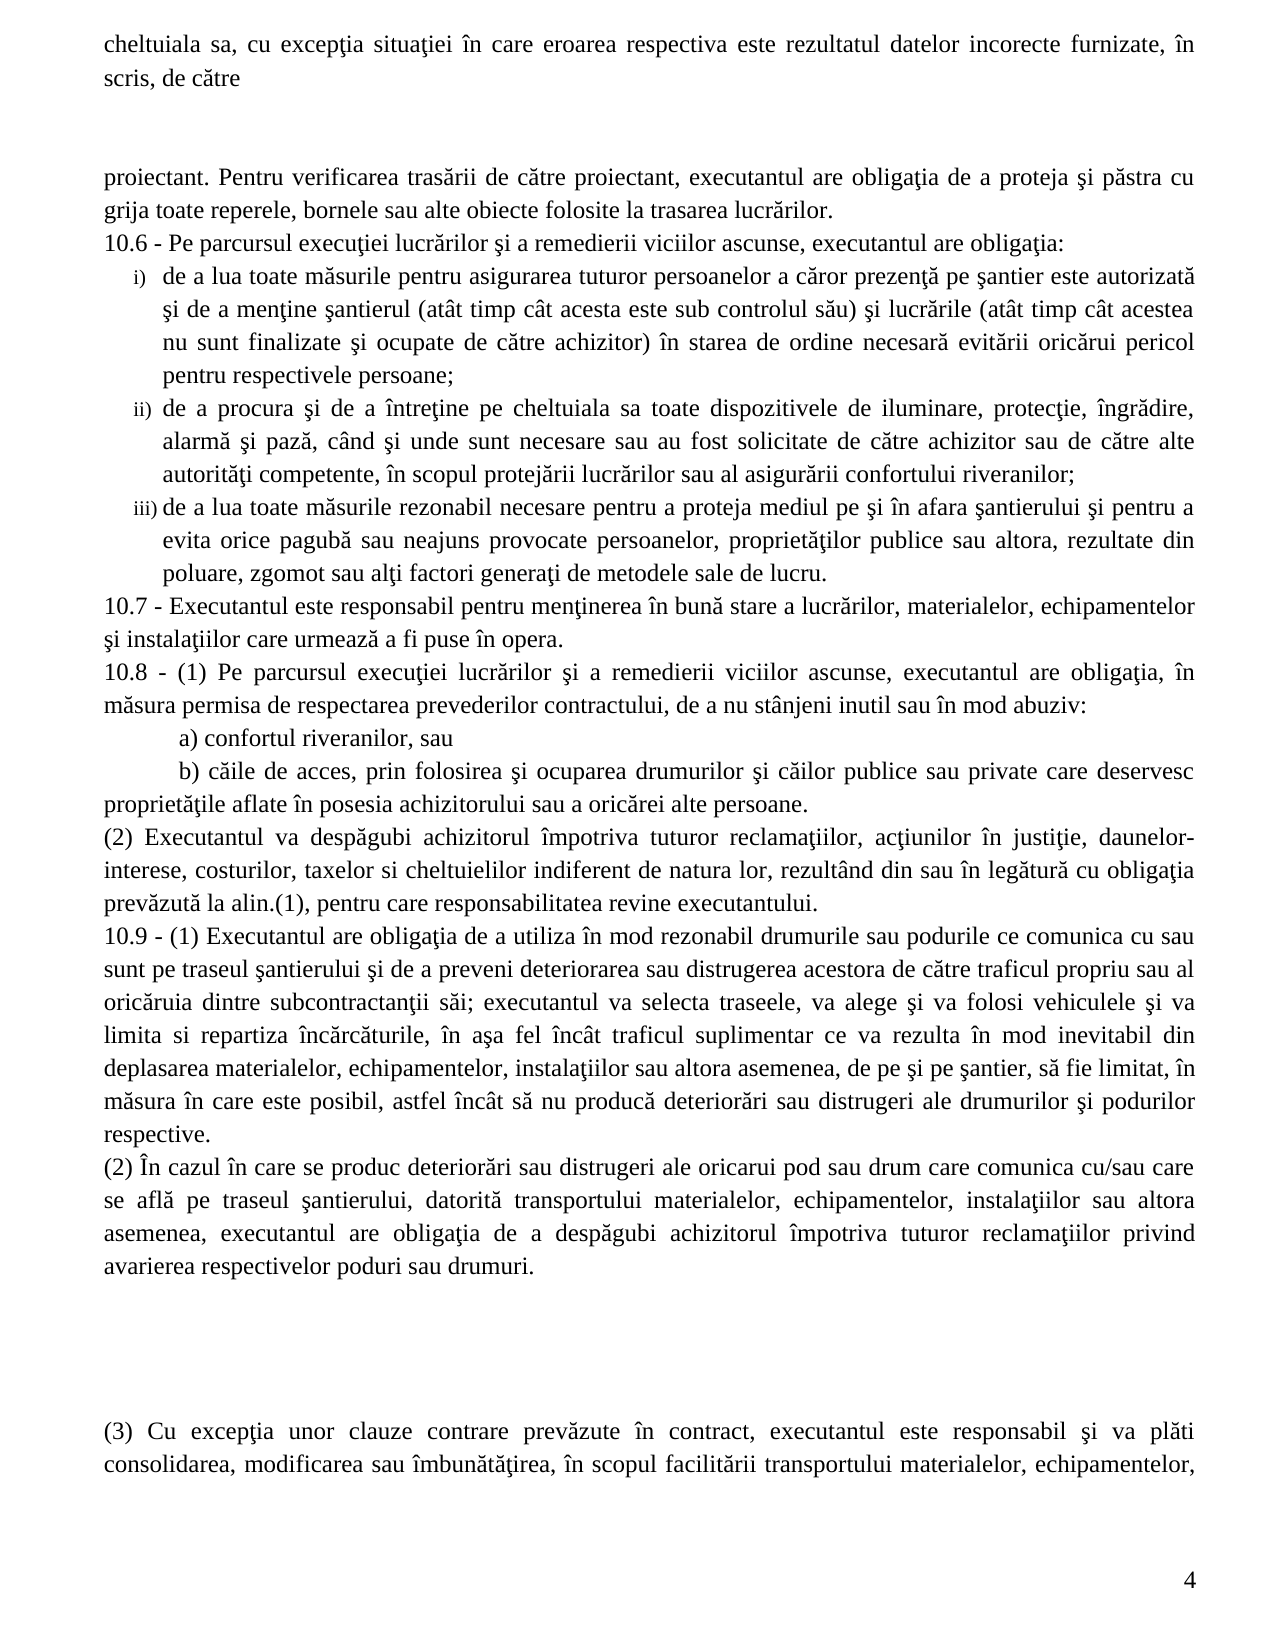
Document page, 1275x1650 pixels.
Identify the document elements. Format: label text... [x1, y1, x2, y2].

text 10.8 - (1) Pe parcursul execuţiei lucrărilor şi a remedierii viciilor ascunse, executantul are obligaţia, în măsura permisa de respectarea prevederilor contractului, de a nu stânjeni inutil sau în mod abuziv: [103, 657, 1196, 719]
text b) căile de acces, prin folosirea şi ocuparea drumurilor şi căilor publice sau private care deservesc proprietăţile aflate în posesia achizitorului sau a oricărei alte persoane. [103, 756, 1196, 818]
text 10.6 - Pe parcursul execuţiei lucrărilor şi a remedierii viciilor ascunse, executantul are obligaţia: [103, 228, 1196, 256]
list de a procura şi de a întreţine pe cheltuiala sa toate dispozitivele de iluminare, protecţie, îngrădire, alarmă şi pază, când şi unde sunt necesare sau au fost solicitate de către achizitor sau de către alte autorităţi competente, în scopul protejării lucrărilor sau al asigurării confortului riveranilor; [133, 393, 1196, 488]
text (2) În cazul în care se produc deteriorări sau distrugeri ale oricarui pod sau drum care comunica cu/sau care se află pe traseul şantierului, datorită transportului materialelor, echipamentelor, instalaţiilor sau altora asemenea, executantul are obligaţia de a despăgubi achizitorul împotriva tuturor reclamaţiilor privind avarierea respectivelor poduri sau drumuri. [103, 1152, 1196, 1280]
list de a lua toate măsurile pentru asigurarea tuturor persoanelor a căror prezenţă pe şantier este autorizată şi de a menţine şantierul (atât timp cât acesta este sub controlul său) şi lucrările (atât timp cât acestea nu sunt finalizate şi ocupate de către achizitor) în starea de ordine necesară evitării oricărui pericol pentru respectivele persoane; [133, 261, 1196, 388]
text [103, 1416, 1196, 1478]
text (2) Executantul va despăgubi achizitorul împotriva tuturor reclamaţiilor, acţiunilor în justiţie, daunelor-interese, costurilor, taxelor si cheltuielilor indiferent de natura lor, rezultând din sau în legătură cu obligaţia prevăzută la alin.(1), pentru care responsabilitatea revine executantului. [103, 822, 1196, 917]
text proiectant. Pentru verificarea trasării de către proiectant, executantul are obligaţia de a proteja şi păstra cu grija toate reperele, bornele sau alte obiecte folosite la trasarea lucrărilor. [103, 162, 1196, 223]
text 10.7 - Executantul este responsabil pentru menţinerea în bună stare a lucrărilor, materialelor, echipamentelor şi instalaţiilor care urmează a fi puse în opera. [103, 591, 1196, 653]
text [103, 29, 1196, 91]
text a) confortul riveranilor, sau [103, 723, 1196, 752]
text 10.9 - (1) Executantul are obligaţia de a utiliza în mod rezonabil drumurile sau podurile ce comunica cu sau sunt pe traseul şantierului şi de a preveni deteriorarea sau distrugerea acestora de către traficul propriu sau al oricăruia dintre subcontractanţii săi; executantul va selecta traseele, va alege şi va folosi vehiculele şi va limita si repartiza încărcăturile, în aşa fel încât traficul suplimentar ce va rezulta în mod inevitabil din deplasarea materialelor, echipamentelor, instalaţiilor sau altora asemenea, de pe şi pe şantier, să fie limitat, în măsura în care este posibil, astfel încât să nu producă deteriorări sau distrugeri ale drumurilor şi podurilor respective. [103, 921, 1196, 1148]
list de a lua toate măsurile rezonabil necesare pentru a proteja mediul pe şi în afara şantierului şi pentru a evita orice pagubă sau neajuns provocate persoanelor, proprietăţilor publice sau altora, rezultate din poluare, zgomot sau alţi factori generaţi de metodele sale de lucru. [133, 492, 1196, 587]
